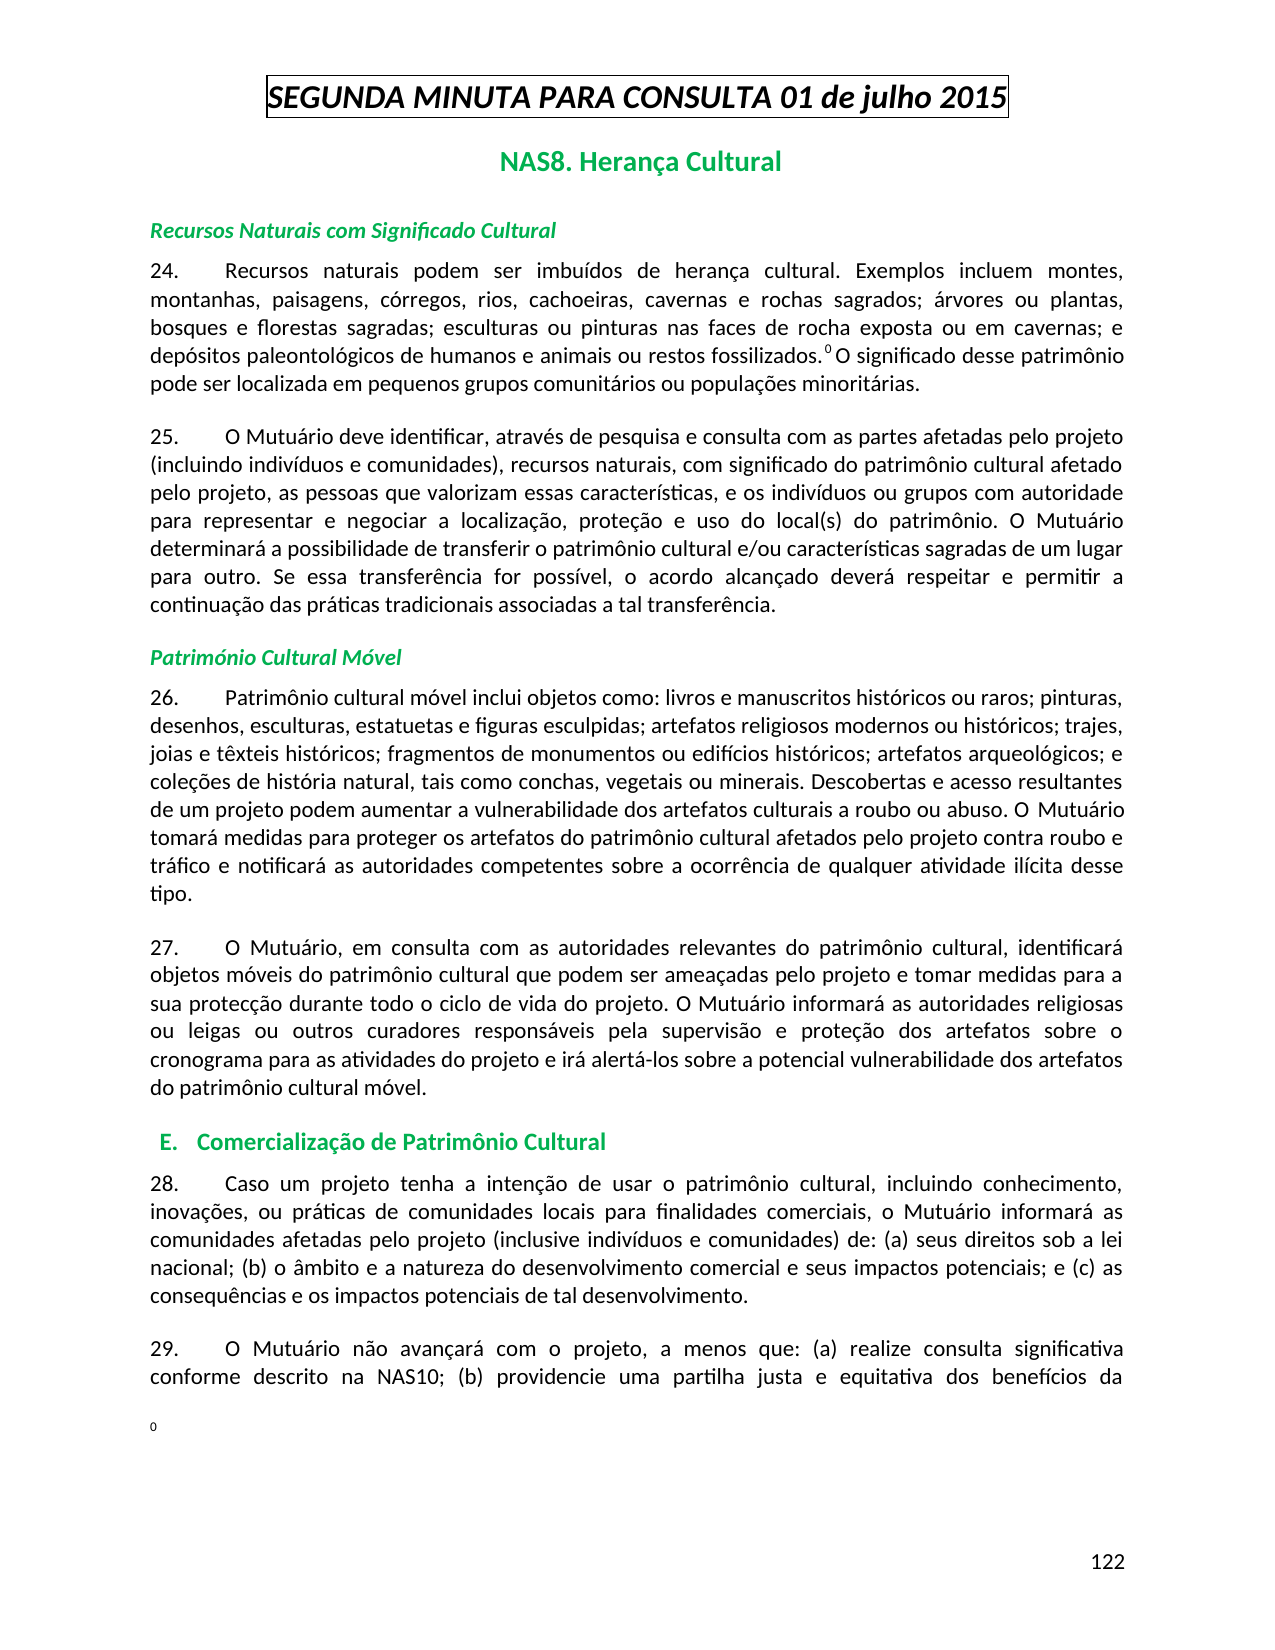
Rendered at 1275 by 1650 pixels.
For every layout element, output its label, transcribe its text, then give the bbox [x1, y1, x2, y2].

text O Mutuário, em consulta com as autoridades relevantes do patrimônio cultural, identificará objetos móveis do patrimônio cultural que podem ser ameaçadas pelo projeto e tomar medidas para a sua protecção durante todo o ciclo de vida do projeto. O Mutuário informará as autoridades religiosas ou leigas ou outros curadores responsáveis pela supervisão e proteção dos artefatos sobre o cronograma para as atividades do projeto e irá alertá-los sobre a potencial vulnerabilidade dos artefatos do patrimônio cultural móvel. [150, 933, 1125, 1101]
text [150, 1334, 1125, 1390]
subtitle Recursos Naturais com Significado Cultural [150, 216, 1125, 244]
text O Mutuário deve identificar, através de pesquisa e consulta com as partes afetadas pelo projeto (incluindo indivíduos e comunidades), recursos naturais, com significado do patrimônio cultural afetado pelo projeto, as pessoas que valorizam essas características, e os indivíduos ou grupos com autoridade para representar e negociar a localização, proteção e uso do local(s) do patrimônio. O Mutuário determinará a possibilidade de transferir o patrimônio cultural e/ou características sagradas de um lugar para outro. Se essa transferência for possível, o acordo alcançado deverá respeitar e permitir a continuação das práticas tradicionais associadas a tal transferência. [150, 422, 1125, 618]
text Patrimônio cultural móvel inclui objetos como: livros e manuscritos históricos ou raros; pinturas, desenhos, esculturas, estatuetas e figuras esculpidas; artefatos religiosos modernos ou históricos; trajes, joias e têxteis históricos; fragmentos de monumentos ou edifícios históricos; artefatos arqueológicos; e coleções de história natural, tais como conchas, vegetais ou minerais. Descobertas e acesso resultantes de um projeto podem aumentar a vulnerabilidade dos artefatos culturais a roubo ou abuso. O Mutuário tomará medidas para proteger os artefatos do patrimônio cultural afetados pelo projeto contra roubo e tráfico e notificará as autoridades competentes sobre a ocorrência de qualquer atividade ilícita desse tipo. [150, 683, 1125, 908]
text Caso um projeto tenha a intenção de usar o patrimônio cultural, incluindo conhecimento, inovações, ou práticas de comunidades locais para finalidades comerciais, o Mutuário informará as comunidades afetadas pelo projeto (inclusive indivíduos e comunidades) de: (a) seus direitos sob a lei nacional; (b) o âmbito e a natureza do desenvolvimento comercial e seus impactos potenciais; e (c) as consequências e os impactos potenciais de tal desenvolvimento. [150, 1169, 1125, 1309]
subtitle Património Cultural Móvel [150, 643, 1125, 671]
subtitle Comercialização de Patrimônio Cultural [159, 1126, 1125, 1156]
text Recursos naturais podem ser imbuídos de herança cultural. Exemplos incluem montes, montanhas, paisagens, córregos, rios, cachoeiras, cavernas e rochas sagrados; árvores ou plantas, bosques e florestas sagradas; esculturas ou pinturas nas faces de rocha exposta ou em cavernas; e depósitos paleontológicos de humanos e animais ou restos fossilizados. O significado desse patrimônio pode ser localizada em pequenos grupos comunitários ou populações minoritárias. [150, 257, 1125, 397]
